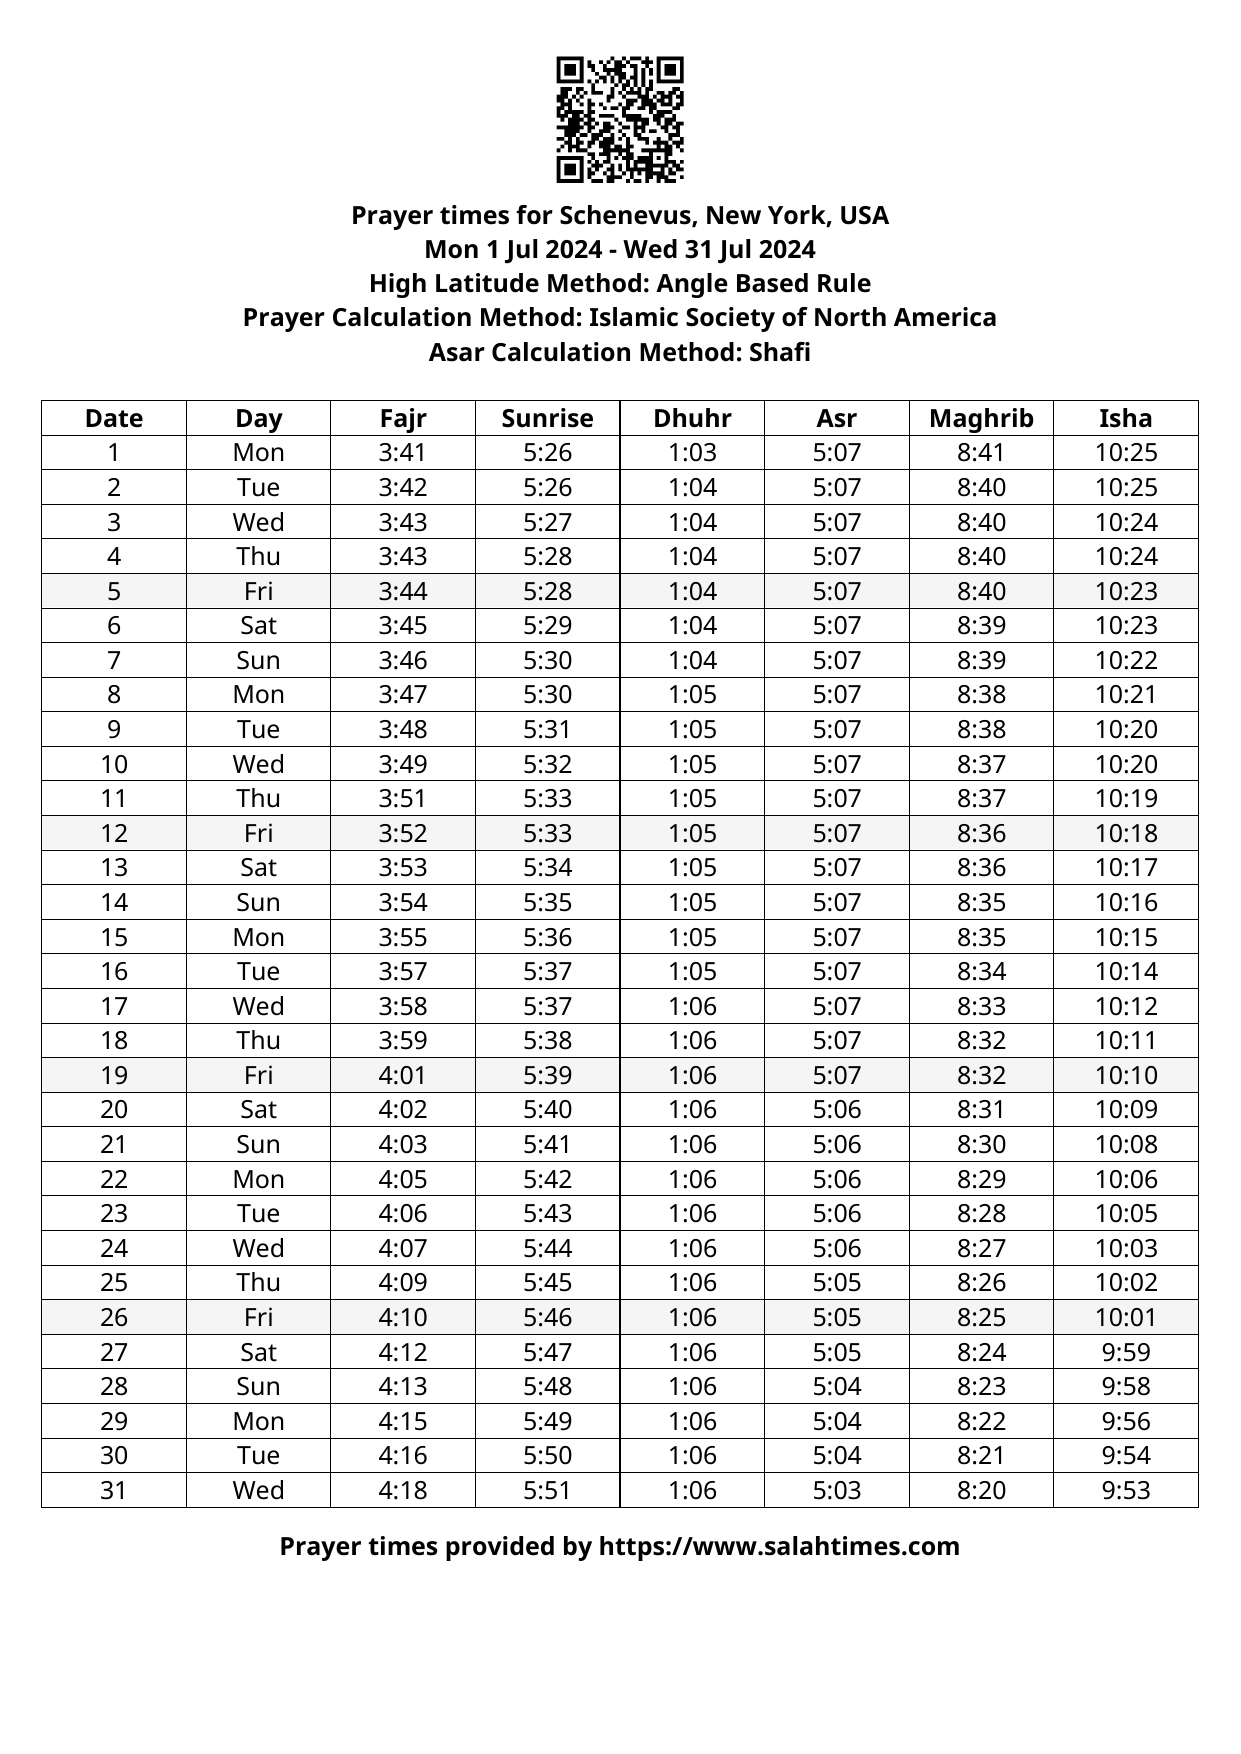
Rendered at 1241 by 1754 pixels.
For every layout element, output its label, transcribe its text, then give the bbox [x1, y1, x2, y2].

table_cell 8:41 [910, 436, 1053, 469]
table_cell 19 [42, 1058, 186, 1092]
table_header Sunrise [476, 401, 619, 434]
table_cell 5:49 [476, 1404, 619, 1437]
table_cell 10:05 [1054, 1196, 1198, 1230]
table_cell 12 [42, 816, 186, 849]
table_cell 10:15 [1054, 920, 1198, 953]
table_cell 10:24 [1054, 539, 1198, 573]
text Prayer times provided by https://www.salahtimes.com [42, 1528, 1198, 1563]
table_cell 4:16 [331, 1439, 475, 1472]
table_cell 10:19 [1054, 781, 1198, 815]
table_cell 10:12 [1054, 989, 1198, 1022]
table_cell 5:31 [476, 712, 619, 746]
table_cell 3:59 [331, 1024, 475, 1057]
table_cell 8:20 [910, 1473, 1053, 1507]
table_cell 1:03 [621, 436, 764, 469]
table_cell 5:04 [765, 1439, 909, 1472]
table_cell 10:10 [1054, 1058, 1198, 1092]
table_cell 3:47 [331, 678, 475, 711]
table_cell 5:37 [476, 954, 619, 988]
table_cell Sun [187, 885, 330, 919]
table_cell 27 [42, 1335, 186, 1368]
table_cell 10:25 [1054, 436, 1198, 469]
table_cell 3:43 [331, 505, 475, 538]
table_cell 8:35 [910, 885, 1053, 919]
table_cell 10:20 [1054, 747, 1198, 780]
table_cell 10:17 [1054, 851, 1198, 884]
table_cell 6 [42, 609, 186, 642]
table_cell 8:29 [910, 1162, 1053, 1195]
table_cell Fri [187, 574, 330, 607]
table_cell 5:28 [476, 539, 619, 573]
table_cell 5:07 [765, 954, 909, 988]
table_cell 25 [42, 1266, 186, 1299]
table_cell 1:06 [621, 1369, 764, 1403]
table_cell 4:03 [331, 1127, 475, 1161]
text Asar Calculation Method: Shafi [42, 334, 1198, 368]
table_cell 5:07 [765, 678, 909, 711]
table_cell Mon [187, 678, 330, 711]
table_cell 3:44 [331, 574, 475, 607]
table_cell 5:07 [765, 816, 909, 849]
table_cell 3:46 [331, 643, 475, 677]
table_cell 23 [42, 1196, 186, 1230]
table_cell 21 [42, 1127, 186, 1161]
table_cell Wed [187, 989, 330, 1022]
table_cell 8:21 [910, 1439, 1053, 1472]
table_cell 3:51 [331, 781, 475, 815]
table_cell 8:37 [910, 747, 1053, 780]
table_cell 5:07 [765, 436, 909, 469]
table_cell Wed [187, 1231, 330, 1264]
table_cell 5:07 [765, 712, 909, 746]
table_cell Thu [187, 1266, 330, 1299]
table_cell 1:04 [621, 609, 764, 642]
table_cell 3:48 [331, 712, 475, 746]
table_cell 2 [42, 470, 186, 504]
table_cell 8:32 [910, 1024, 1053, 1057]
table_cell 8:38 [910, 678, 1053, 711]
table_cell Mon [187, 1404, 330, 1437]
table_cell 16 [42, 954, 186, 988]
table_cell 8:25 [910, 1300, 1053, 1334]
table_cell 10:09 [1054, 1093, 1198, 1126]
table_cell 1:06 [621, 1058, 764, 1092]
table_cell 4:01 [331, 1058, 475, 1092]
table_cell 5:43 [476, 1196, 619, 1230]
table_cell 8:39 [910, 643, 1053, 677]
table_cell 5:07 [765, 920, 909, 953]
table_cell 8:22 [910, 1404, 1053, 1437]
table_cell 1:06 [621, 1473, 764, 1507]
table_cell 8:24 [910, 1335, 1053, 1368]
table_cell 5:44 [476, 1231, 619, 1264]
table_cell Fri [187, 1058, 330, 1092]
table_cell 3:55 [331, 920, 475, 953]
table_cell 8:38 [910, 712, 1053, 746]
table_cell 9:56 [1054, 1404, 1198, 1437]
table_cell 9:58 [1054, 1369, 1198, 1403]
table_cell 20 [42, 1093, 186, 1126]
table_cell 18 [42, 1024, 186, 1057]
table_cell Fri [187, 816, 330, 849]
table_cell 10:24 [1054, 505, 1198, 538]
table_cell 5:03 [765, 1473, 909, 1507]
table_header Isha [1054, 401, 1198, 434]
table_cell 1:04 [621, 505, 764, 538]
table_cell 5:06 [765, 1231, 909, 1264]
table_cell Mon [187, 920, 330, 953]
table_cell 8:39 [910, 609, 1053, 642]
table_header Fajr [331, 401, 475, 434]
table_cell Tue [187, 1196, 330, 1230]
table_cell 3:57 [331, 954, 475, 988]
table_cell 5:04 [765, 1404, 909, 1437]
table_cell 10:21 [1054, 678, 1198, 711]
table_cell 9:59 [1054, 1335, 1198, 1368]
table_cell 1:06 [621, 989, 764, 1022]
table_cell 5:07 [765, 747, 909, 780]
table_cell 5:05 [765, 1266, 909, 1299]
table_cell Mon [187, 436, 330, 469]
table_cell 8:23 [910, 1369, 1053, 1403]
table_cell 4:07 [331, 1231, 475, 1264]
table_cell 10:01 [1054, 1300, 1198, 1334]
table_cell 4:06 [331, 1196, 475, 1230]
table_cell 31 [42, 1473, 186, 1507]
table_cell 5:06 [765, 1162, 909, 1195]
text Mon 1 Jul 2024 - Wed 31 Jul 2024 [42, 232, 1198, 266]
table_cell 1:06 [621, 1024, 764, 1057]
table_cell 1:04 [621, 470, 764, 504]
table_cell 10:14 [1054, 954, 1198, 988]
table_cell 10:03 [1054, 1231, 1198, 1264]
table_cell 1:04 [621, 539, 764, 573]
table_cell Sun [187, 1369, 330, 1403]
table_cell 5:07 [765, 609, 909, 642]
table_cell Tue [187, 470, 330, 504]
table_cell 8:40 [910, 574, 1053, 607]
table_cell 1:05 [621, 747, 764, 780]
text High Latitude Method: Angle Based Rule [42, 266, 1198, 300]
table_cell 5:07 [765, 1024, 909, 1057]
table_cell 5:07 [765, 643, 909, 677]
table_cell 5:30 [476, 643, 619, 677]
table_cell 10 [42, 747, 186, 780]
table_cell 5:51 [476, 1473, 619, 1507]
text Prayer times for Schenevus, New York, USA [42, 198, 1198, 232]
table_cell 14 [42, 885, 186, 919]
table_cell 28 [42, 1369, 186, 1403]
table_cell Sat [187, 609, 330, 642]
table_cell 4:02 [331, 1093, 475, 1126]
table_cell 5:39 [476, 1058, 619, 1092]
table_cell 8:36 [910, 851, 1053, 884]
table_cell 3:53 [331, 851, 475, 884]
table_cell 5:28 [476, 574, 619, 607]
table_cell 10:11 [1054, 1024, 1198, 1057]
table_cell 10:23 [1054, 609, 1198, 642]
table_cell 5:36 [476, 920, 619, 953]
table_cell 5:06 [765, 1196, 909, 1230]
table_cell 1:06 [621, 1196, 764, 1230]
table_cell Fri [187, 1300, 330, 1334]
table_cell 5:34 [476, 851, 619, 884]
table_cell 5:30 [476, 678, 619, 711]
table_header Day [187, 401, 330, 434]
table_cell 8:33 [910, 989, 1053, 1022]
table_cell 4:18 [331, 1473, 475, 1507]
table_cell 8:37 [910, 781, 1053, 815]
table_cell Tue [187, 712, 330, 746]
table_cell 5:45 [476, 1266, 619, 1299]
table_cell 10:18 [1054, 816, 1198, 849]
table_cell 1:05 [621, 954, 764, 988]
table_cell 8:30 [910, 1127, 1053, 1161]
table_cell 5:07 [765, 781, 909, 815]
table_cell 5:07 [765, 539, 909, 573]
table_cell 8:34 [910, 954, 1053, 988]
table_cell 5:07 [765, 851, 909, 884]
table_cell 3:54 [331, 885, 475, 919]
table_cell 5:38 [476, 1024, 619, 1057]
table_cell 5:47 [476, 1335, 619, 1368]
table_cell 1:05 [621, 851, 764, 884]
table_cell 1:06 [621, 1300, 764, 1334]
table_cell 11 [42, 781, 186, 815]
table_cell Tue [187, 1439, 330, 1472]
table_cell 5:07 [765, 885, 909, 919]
table_cell Wed [187, 505, 330, 538]
table_cell 5:35 [476, 885, 619, 919]
table_cell Wed [187, 747, 330, 780]
table_cell 8:28 [910, 1196, 1053, 1230]
table_cell 5:41 [476, 1127, 619, 1161]
table_cell Thu [187, 1024, 330, 1057]
table_cell 24 [42, 1231, 186, 1264]
table_cell Sat [187, 1335, 330, 1368]
table_cell 3:58 [331, 989, 475, 1022]
table_cell 1:06 [621, 1266, 764, 1299]
table_cell 4:05 [331, 1162, 475, 1195]
table_cell 10:23 [1054, 574, 1198, 607]
table_cell 30 [42, 1439, 186, 1472]
table_cell 3:42 [331, 470, 475, 504]
table_cell 1:06 [621, 1439, 764, 1472]
table_cell 13 [42, 851, 186, 884]
table_cell 5:07 [765, 470, 909, 504]
table_cell 5:07 [765, 574, 909, 607]
table_cell 5 [42, 574, 186, 607]
table_cell 4:09 [331, 1266, 475, 1299]
table_cell 1:05 [621, 920, 764, 953]
table_cell 1:06 [621, 1231, 764, 1264]
table_cell 5:07 [765, 1058, 909, 1092]
table_header Date [42, 401, 186, 434]
table_header Dhuhr [621, 401, 764, 434]
table_cell 5:33 [476, 781, 619, 815]
table_cell 8:27 [910, 1231, 1053, 1264]
table_cell 1:06 [621, 1404, 764, 1437]
table_cell 17 [42, 989, 186, 1022]
picture [542, 41, 699, 198]
table_cell Mon [187, 1162, 330, 1195]
table_cell 3 [42, 505, 186, 538]
table_cell 1 [42, 436, 186, 469]
table_cell 1:06 [621, 1335, 764, 1368]
table_cell Thu [187, 781, 330, 815]
table_cell 10:16 [1054, 885, 1198, 919]
table_cell 7 [42, 643, 186, 677]
table_header Maghrib [910, 401, 1053, 434]
table_cell 10:06 [1054, 1162, 1198, 1195]
table_cell 1:05 [621, 816, 764, 849]
table_cell 1:04 [621, 574, 764, 607]
table_cell Wed [187, 1473, 330, 1507]
table_cell 5:48 [476, 1369, 619, 1403]
table_cell 26 [42, 1300, 186, 1334]
table_cell 10:08 [1054, 1127, 1198, 1161]
table_cell 5:50 [476, 1439, 619, 1472]
table_cell 9 [42, 712, 186, 746]
table_cell 8:40 [910, 539, 1053, 573]
table_cell 5:26 [476, 436, 619, 469]
table_cell 8:26 [910, 1266, 1053, 1299]
table_cell 3:52 [331, 816, 475, 849]
table_cell 5:33 [476, 816, 619, 849]
table_cell 1:05 [621, 678, 764, 711]
table_cell 5:32 [476, 747, 619, 780]
table_cell 5:06 [765, 1093, 909, 1126]
table_cell Sat [187, 851, 330, 884]
table_cell 5:07 [765, 505, 909, 538]
table_cell 4:13 [331, 1369, 475, 1403]
table_cell 22 [42, 1162, 186, 1195]
table_cell 3:43 [331, 539, 475, 573]
table_cell 5:40 [476, 1093, 619, 1126]
table_cell 3:45 [331, 609, 475, 642]
table_header Asr [765, 401, 909, 434]
table_cell Sun [187, 643, 330, 677]
table_cell 8 [42, 678, 186, 711]
table_cell 1:04 [621, 643, 764, 677]
table_cell 8:40 [910, 505, 1053, 538]
table_cell Sun [187, 1127, 330, 1161]
table_cell 3:49 [331, 747, 475, 780]
table_cell 5:05 [765, 1300, 909, 1334]
table_cell 5:05 [765, 1335, 909, 1368]
table_cell 1:06 [621, 1093, 764, 1126]
table_cell 1:05 [621, 712, 764, 746]
table_cell 15 [42, 920, 186, 953]
table_cell 1:06 [621, 1162, 764, 1195]
table_cell 10:02 [1054, 1266, 1198, 1299]
table_cell 8:31 [910, 1093, 1053, 1126]
table_cell 4:10 [331, 1300, 475, 1334]
table_cell 8:35 [910, 920, 1053, 953]
table_cell 29 [42, 1404, 186, 1437]
table_cell 1:05 [621, 885, 764, 919]
table_cell 4:15 [331, 1404, 475, 1437]
table_cell 1:06 [621, 1127, 764, 1161]
table_cell 3:41 [331, 436, 475, 469]
table_cell 8:40 [910, 470, 1053, 504]
table_cell 5:27 [476, 505, 619, 538]
table_cell Tue [187, 954, 330, 988]
table_cell Thu [187, 539, 330, 573]
table_cell 8:36 [910, 816, 1053, 849]
table_cell 5:29 [476, 609, 619, 642]
table_cell 9:53 [1054, 1473, 1198, 1507]
table_cell 5:07 [765, 989, 909, 1022]
table_cell 5:42 [476, 1162, 619, 1195]
table_cell Sat [187, 1093, 330, 1126]
table_cell 10:25 [1054, 470, 1198, 504]
table_cell 5:06 [765, 1127, 909, 1161]
text Prayer Calculation Method: Islamic Society of North America [42, 300, 1198, 334]
table_cell 9:54 [1054, 1439, 1198, 1472]
table_cell 5:37 [476, 989, 619, 1022]
table_cell 1:05 [621, 781, 764, 815]
table_cell 5:04 [765, 1369, 909, 1403]
table_cell 10:22 [1054, 643, 1198, 677]
table_cell 10:20 [1054, 712, 1198, 746]
table_cell 8:32 [910, 1058, 1053, 1092]
table_cell 5:46 [476, 1300, 619, 1334]
table_cell 5:26 [476, 470, 619, 504]
table_cell 4:12 [331, 1335, 475, 1368]
table_cell 4 [42, 539, 186, 573]
